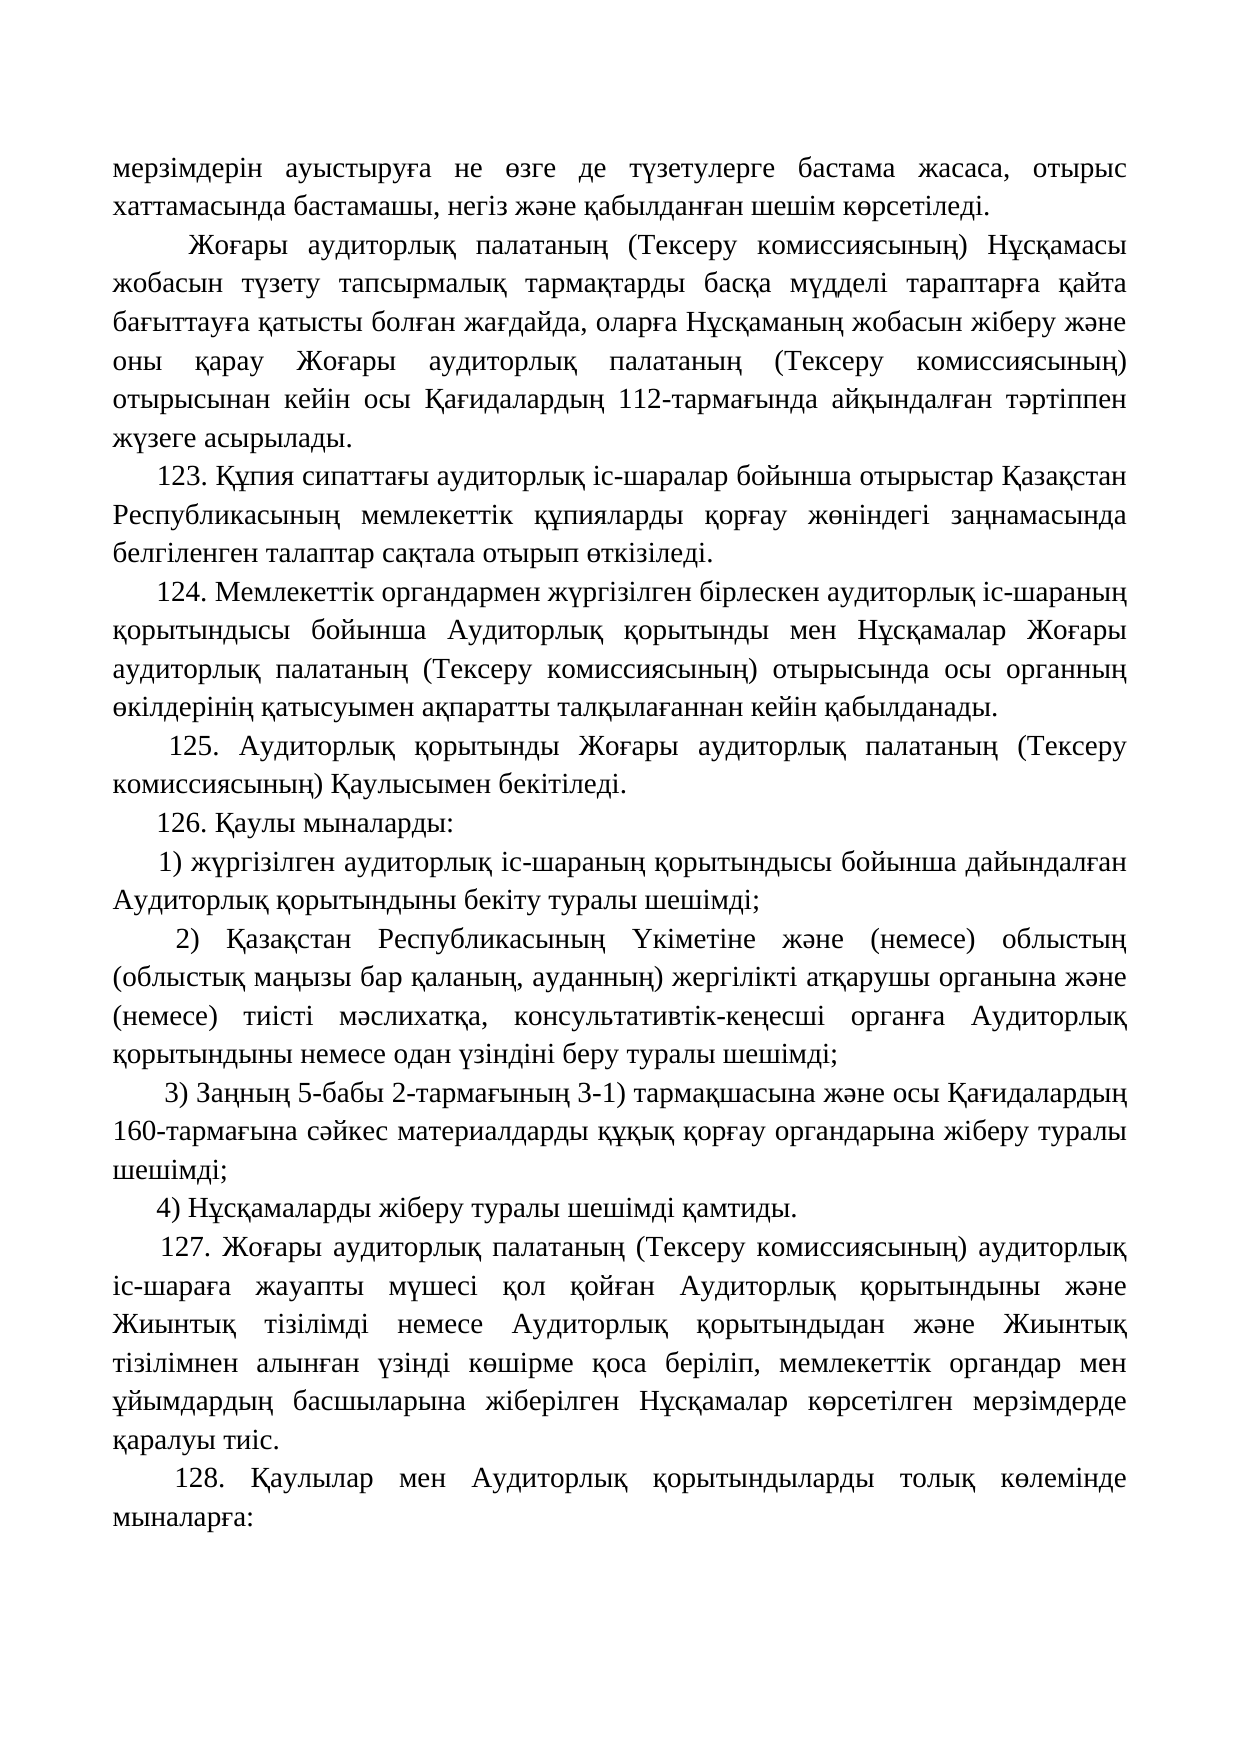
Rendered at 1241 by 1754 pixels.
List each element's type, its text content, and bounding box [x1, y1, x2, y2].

text 4) Нұсқамаларды жіберу туралы шешімді қамтиды. [112, 1191, 1128, 1224]
text 126. Қаулы мыналарды: [112, 805, 1128, 839]
text 3) Заңның 5-бабы 2-тармағының 3-1) тармақшасына және осы Қағидалардың 160-тармағына сәйкес материалдарды құқық қорғау органдарына жіберу туралы шешімді; [112, 1075, 1128, 1186]
text 123. Құпия сипаттағы аудиторлық іс-шаралар бойынша отырыстар Қазақстан Республикасының мемлекеттік құпияларды қорғау жөніндегі заңнамасында белгіленген талаптар сақтала отырып өткізіледі. [112, 458, 1128, 569]
text 128. Қаулылар мен Аудиторлық қорытындыларды толық көлемінде мыналарға: [112, 1460, 1128, 1532]
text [112, 150, 1128, 222]
text 125. Аудиторлық қорытынды Жоғары аудиторлық палатаның (Тексеру комиссиясының) Қаулысымен бекітіледі. [112, 728, 1128, 800]
text Жоғары аудиторлық палатаның (Тексеру комиссиясының) Нұсқамасы жобасын түзету тапсырмалық тармақтарды басқа мүдделі тараптарға қайта бағыттауға қатысты болған жағдайда, оларға Нұсқаманың жобасын жіберу және оны қарау Жоғары аудиторлық палатаның (Тексеру комиссиясының) отырысынан кейін осы Қағидалардың 112-тармағында айқындалған тәртіппен жүзеге асырылады. [112, 227, 1128, 453]
text 127. Жоғары аудиторлық палатаның (Тексеру комиссиясының) аудиторлық іс-шараға жауапты мүшесі қол қойған Аудиторлық қорытындыны және Жиынтық тізілімді немесе Аудиторлық қорытындыдан және Жиынтық тізілімнен алынған үзінді көшірме қоса беріліп, мемлекеттік органдар мен ұйымдардың басшыларына жіберілген Нұсқамалар көрсетілген мерзімдерде қаралуы тиіс. [112, 1229, 1128, 1455]
text 1) жүргізілген аудиторлық іс-шараның қорытындысы бойынша дайындалған Аудиторлық қорытындыны бекіту туралы шешімді; [112, 844, 1128, 916]
text 124. Мемлекеттік органдармен жүргізілген бірлескен аудиторлық іс-шараның қорытындысы бойынша Аудиторлық қорытынды мен Нұсқамалар Жоғары аудиторлық палатаның (Тексеру комиссиясының) отырысында осы органның өкілдерінің қатысуымен ақпаратты талқылағаннан кейін қабылданады. [112, 574, 1128, 723]
text 2) Қазақстан Республикасының Үкіметіне және (немесе) облыстың (облыстық маңызы бар қаланың, ауданның) жергілікті атқарушы органына және (немесе) тиісті мәслихатқа, консультативтік-кеңесші органға Аудиторлық қорытындыны немесе одан үзіндіні беру туралы шешімді; [112, 921, 1128, 1070]
